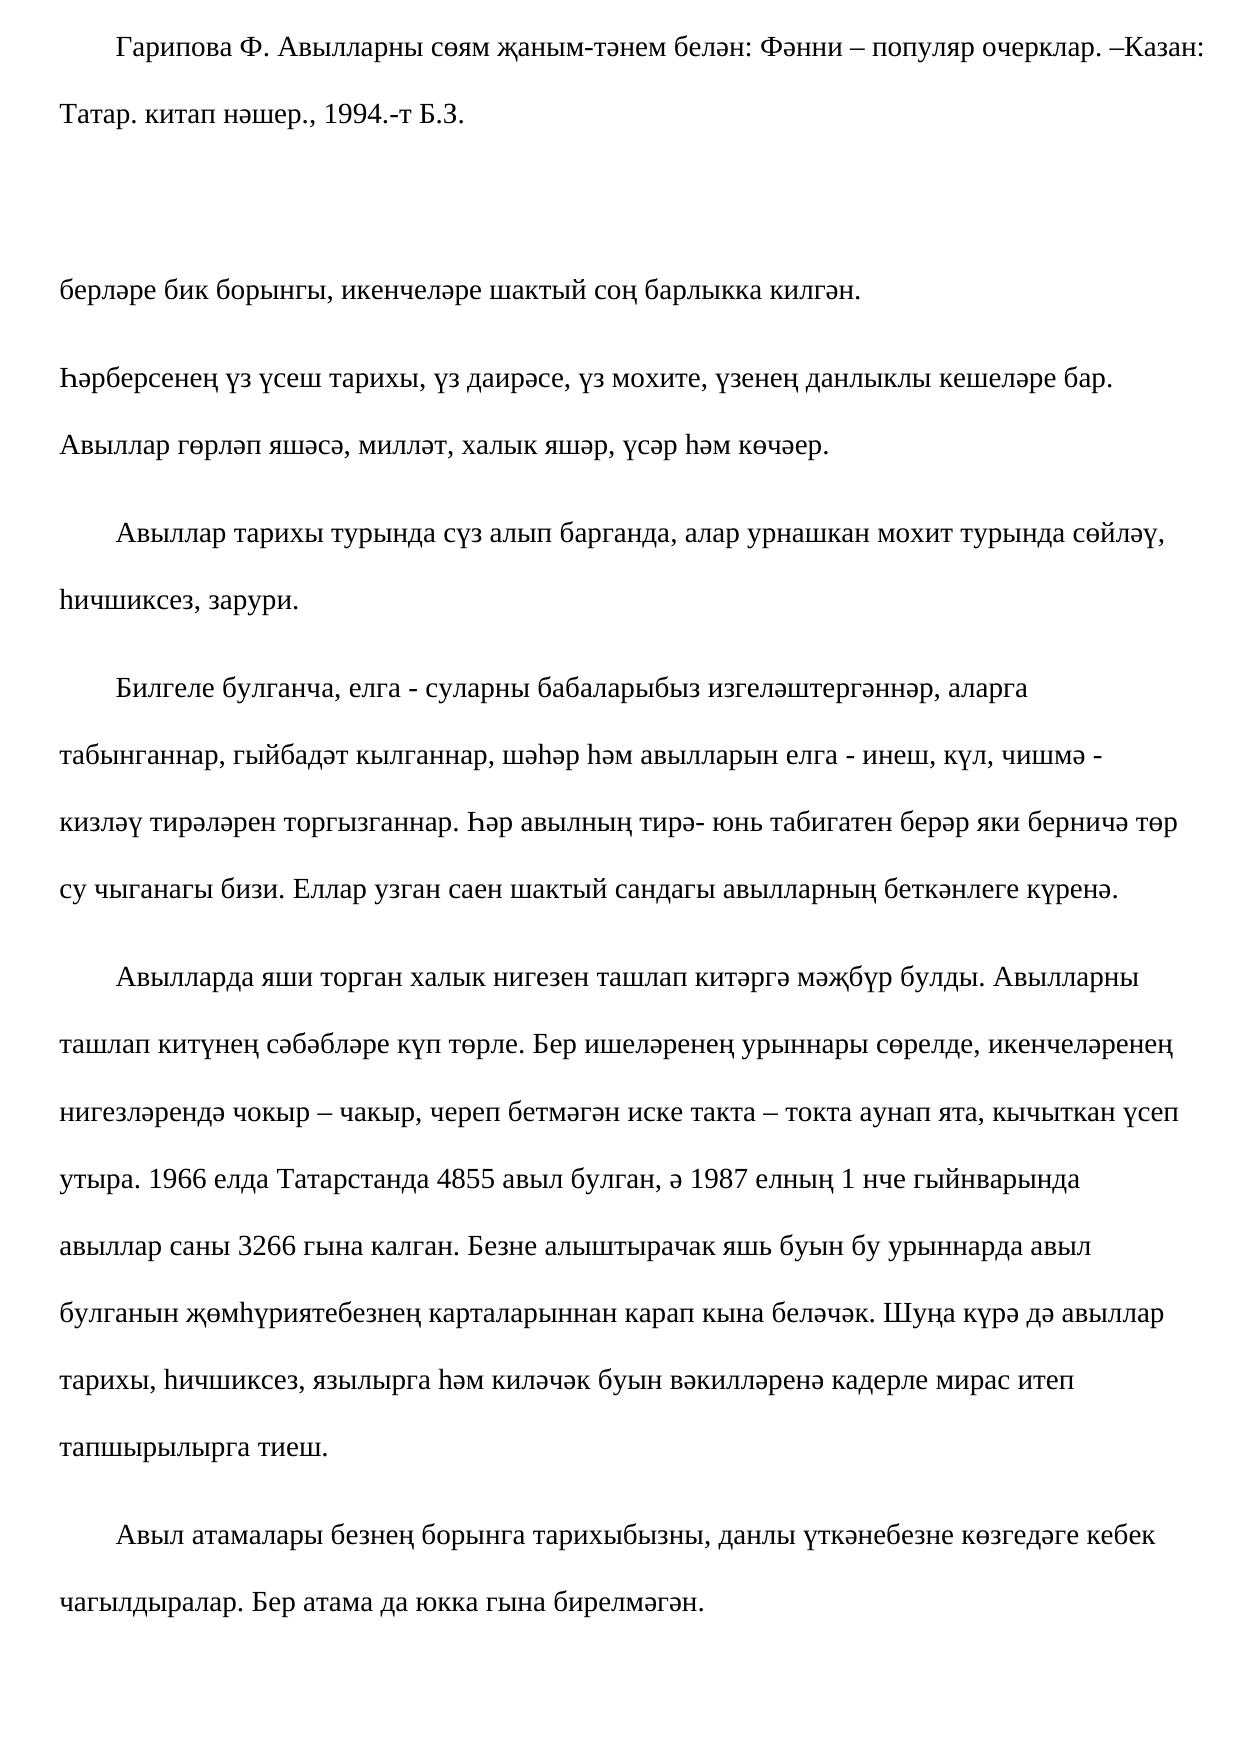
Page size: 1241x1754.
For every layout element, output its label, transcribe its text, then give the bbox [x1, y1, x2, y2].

text Һәрберсенең үз үсеш тарихы, үз даирәсе, үз мохите, үзенең данлыклы кешеләре бар. Авыллар гөрләп яшәсә, милләт, халык яшәр, үсәр һәм көчәер. [59, 360, 1189, 461]
text берләре бик борынгы, икенчеләре шактый соң барлыкка килгән. [59, 272, 1189, 306]
text Авыл атамалары безнең борынга тарихыбызны, данлы үткәнебезне көзгедәге кебек чагылдыралар. Бер атама да юкка гына бирелмәгән. [59, 1517, 1226, 1618]
text Авыллар тарихы турында сүз алып барганда, алар урнашкан мохит турында сөйләү, һичшиксез, зарури. [59, 515, 1189, 616]
text Гарипова Ф. Авылларны сөям җаным-тәнем белән: Фәнни – популяр очерклар. –Казан: Татар. китап нәшер., 1994.-т Б.З. [59, 29, 1226, 130]
text Билгеле булганча, елга - суларны бабаларыбыз изгеләштергәннәр, аларга табынганнар, гыйбадәт кылганнар, шәһәр һәм авылларын елга - инеш, күл, чишмә - кизләү тирәләрен торгызганнар. Һәр авылның тирә- юнь табигатен берәр яки берничә төр су чыганагы бизи. Еллар узган саен шактый сандагы авылларның беткәнлеге күренә. [59, 670, 1189, 905]
text Авылларда яши торган халык нигезен ташлап китәргә мәҗбүр булды. Авылларны ташлап китүнең сәбәбләре күп төрле. Бер ишеләренең урыннары сөрелде, икенчеләренең нигезләрендә чокыр – чакыр, череп бетмәгән иске такта – токта аунап ята, кычыткан үсеп утыра. 1966 елда Татарстанда 4855 авыл булган, ә 1987 елның 1 нче гыйнварында авыллар саны 3266 гына калган. Безне алыштырачак яшь буын бу урыннарда авыл булганын җөмһүриятебезнең карталарыннан карап кына беләчәк. Шуңа күрә дә авыллар тарихы, һичшиксез, язылырга һәм киләчәк буын вәкилләренә кадерле мирас итеп тапшырылырга тиеш. [59, 959, 1189, 1463]
